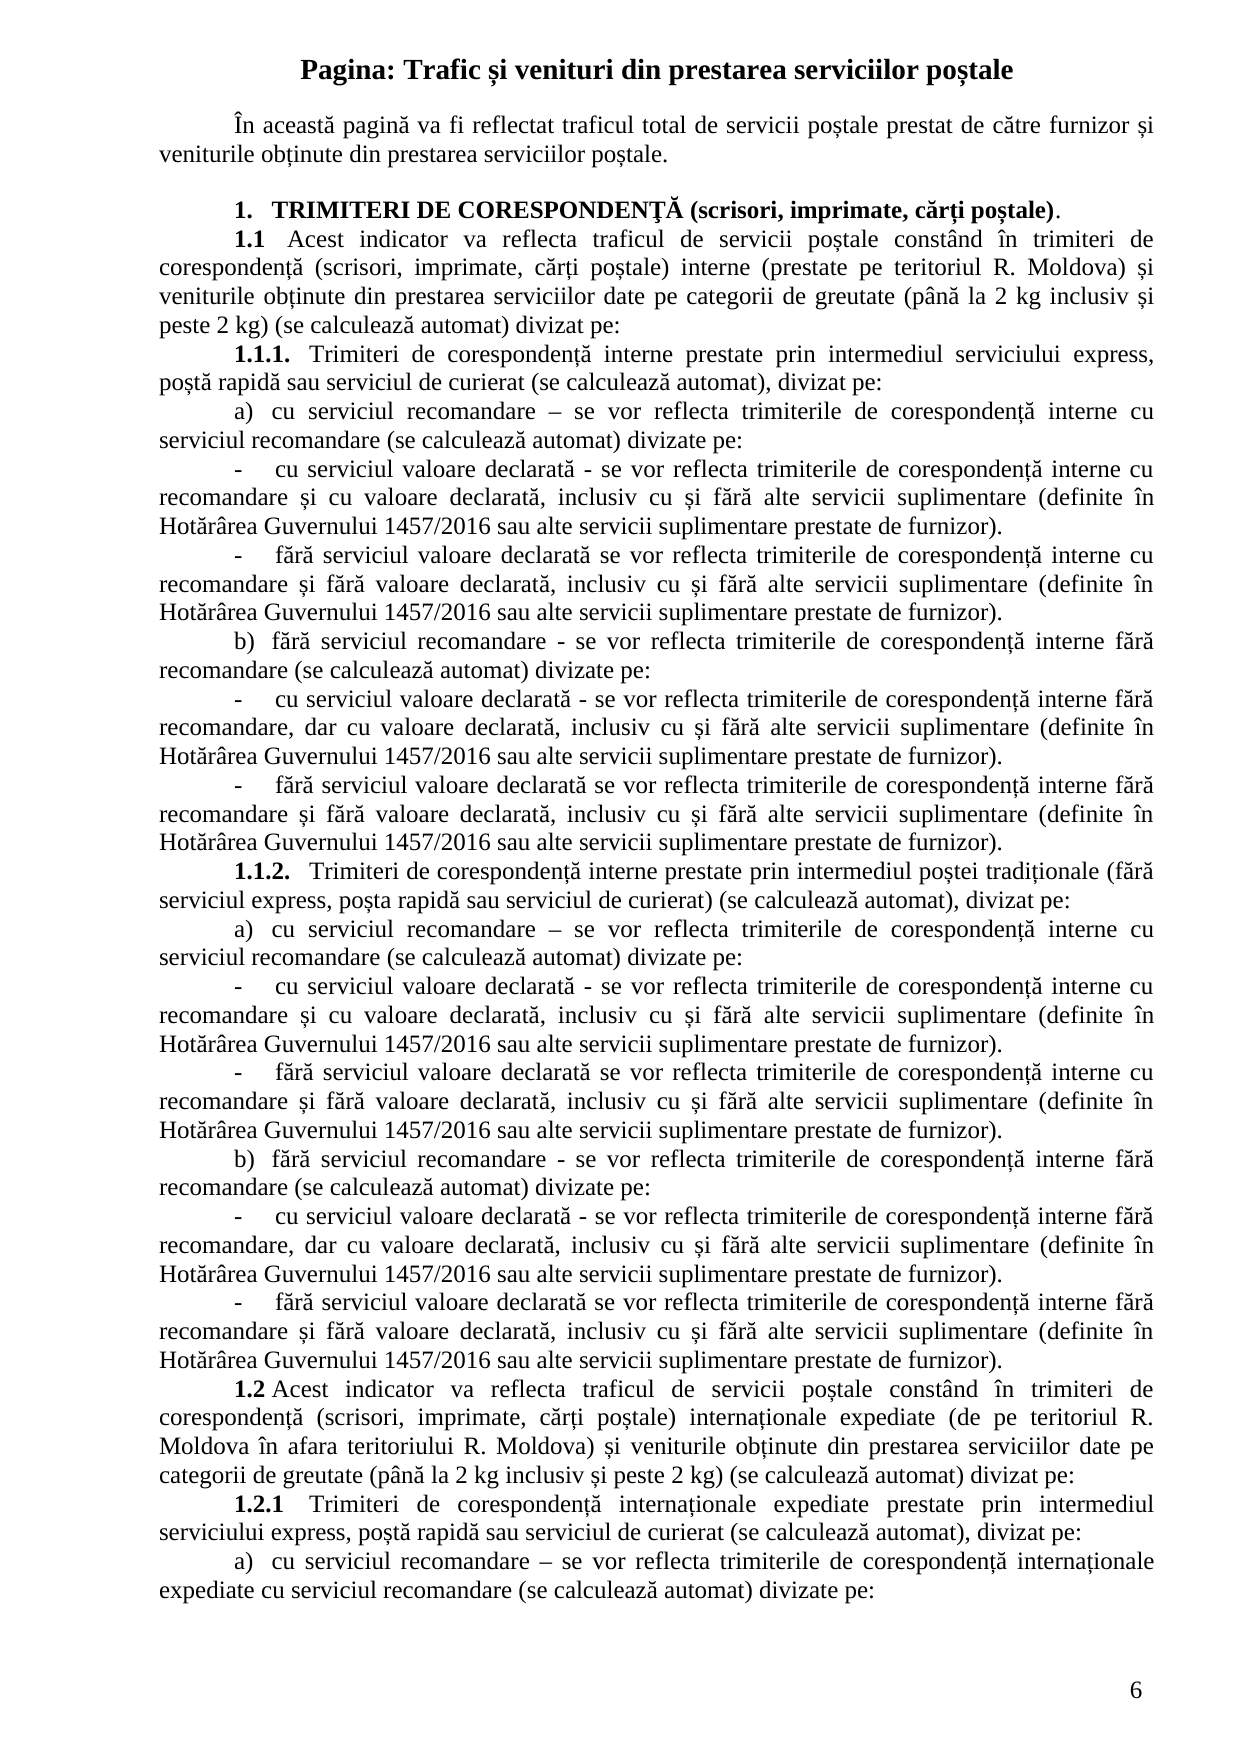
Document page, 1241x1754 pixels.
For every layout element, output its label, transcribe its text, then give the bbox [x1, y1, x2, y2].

list cu serviciul recomandare – se vor reflecta trimiterile de corespondență interne cu serviciul recomandare (se calculează automat) divizate pe: [159, 914, 1155, 971]
list fără serviciul valoare declarată se vor reflecta trimiterile de corespondență interne cu recomandare și fără valoare declarată, inclusiv cu și fără alte servicii suplimentare (definite în Hotărârea Guvernului 1457/2016 sau alte servicii suplimentare prestate de furnizor). [159, 540, 1155, 626]
list cu serviciul valoare declarată - se vor reflecta trimiterile de corespondență interne cu recomandare și cu valoare declarată, inclusiv cu și fără alte servicii suplimentare (definite în Hotărârea Guvernului 1457/2016 sau alte servicii suplimentare prestate de furnizor). [159, 454, 1155, 540]
list cu serviciul recomandare – se vor reflecta trimiterile de corespondență interne cu serviciul recomandare (se calculează automat) divizate pe: [159, 396, 1155, 454]
list Acest indicator va reflecta traficul de servicii poștale constând în trimiteri de corespondență (scrisori, imprimate, cărți poștale) interne (prestate pe teritoriul R. Moldova) și veniturile obținute din prestarea serviciilor date pe categorii de greutate (până la 2 kg inclusiv și peste 2 kg) (se calculează automat) divizat pe: [159, 224, 1155, 339]
text În această pagină va fi reflectat traficul total de servicii poștale prestat de către furnizor și veniturile obținute din prestarea serviciilor poștale. [159, 110, 1155, 168]
list cu serviciul valoare declarată - se vor reflecta trimiterile de corespondență interne cu recomandare și cu valoare declarată, inclusiv cu și fără alte servicii suplimentare (definite în Hotărârea Guvernului 1457/2016 sau alte servicii suplimentare prestate de furnizor). [159, 971, 1155, 1057]
list fără serviciul valoare declarată se vor reflecta trimiterile de corespondență interne cu recomandare și fără valoare declarată, inclusiv cu și fără alte servicii suplimentare (definite în Hotărârea Guvernului 1457/2016 sau alte servicii suplimentare prestate de furnizor). [159, 1057, 1155, 1144]
list fără serviciul valoare declarată se vor reflecta trimiterile de corespondență interne fără recomandare și fără valoare declarată, inclusiv cu și fără alte servicii suplimentare (definite în Hotărârea Guvernului 1457/2016 sau alte servicii suplimentare prestate de furnizor). [159, 770, 1155, 856]
list fără serviciul valoare declarată se vor reflecta trimiterile de corespondență interne fără recomandare și fără valoare declarată, inclusiv cu și fără alte servicii suplimentare (definite în Hotărârea Guvernului 1457/2016 sau alte servicii suplimentare prestate de furnizor). [159, 1287, 1155, 1374]
list cu serviciul valoare declarată - se vor reflecta trimiterile de corespondență interne fără recomandare, dar cu valoare declarată, inclusiv cu și fără alte servicii suplimentare (definite în Hotărârea Guvernului 1457/2016 sau alte servicii suplimentare prestate de furnizor). [159, 1201, 1155, 1287]
list Trimiteri de corespondență interne prestate prin intermediul serviciului express, poștă rapidă sau serviciul de curierat (se calculează automat), divizat pe: [159, 339, 1155, 396]
list cu serviciul recomandare – se vor reflecta trimiterile de corespondență internaționale expediate cu serviciul recomandare (se calculează automat) divizate pe: [159, 1546, 1155, 1604]
list cu serviciul valoare declarată - se vor reflecta trimiterile de corespondență interne fără recomandare, dar cu valoare declarată, inclusiv cu și fără alte servicii suplimentare (definite în Hotărârea Guvernului 1457/2016 sau alte servicii suplimentare prestate de furnizor). [159, 684, 1155, 770]
list Trimiteri de corespondență internaționale expediate prestate prin intermediul serviciului express, poștă rapidă sau serviciul de curierat (se calculează automat), divizat pe: [159, 1489, 1155, 1546]
list TRIMITERI DE CORESPONDENŢĂ (scrisori, imprimate, cărți poștale). [159, 195, 1155, 224]
subtitle Pagina: Trafic și venituri din prestarea serviciilor poștale [159, 52, 1155, 85]
list fără serviciul recomandare - se vor reflecta trimiterile de corespondență interne fără recomandare (se calculează automat) divizate pe: [159, 626, 1155, 684]
list Acest indicator va reflecta traficul de servicii poștale constând în trimiteri de corespondență (scrisori, imprimate, cărți poștale) internaționale expediate (de pe teritoriul R. Moldova în afara teritoriului R. Moldova) și veniturile obținute din prestarea serviciilor date pe categorii de greutate (până la 2 kg inclusiv și peste 2 kg) (se calculează automat) divizat pe: [159, 1374, 1155, 1489]
list Trimiteri de corespondență interne prestate prin intermediul poștei tradiționale (fără serviciul express, poșta rapidă sau serviciul de curierat) (se calculează automat), divizat pe: [159, 856, 1155, 914]
list fără serviciul recomandare - se vor reflecta trimiterile de corespondență interne fără recomandare (se calculează automat) divizate pe: [159, 1144, 1155, 1201]
